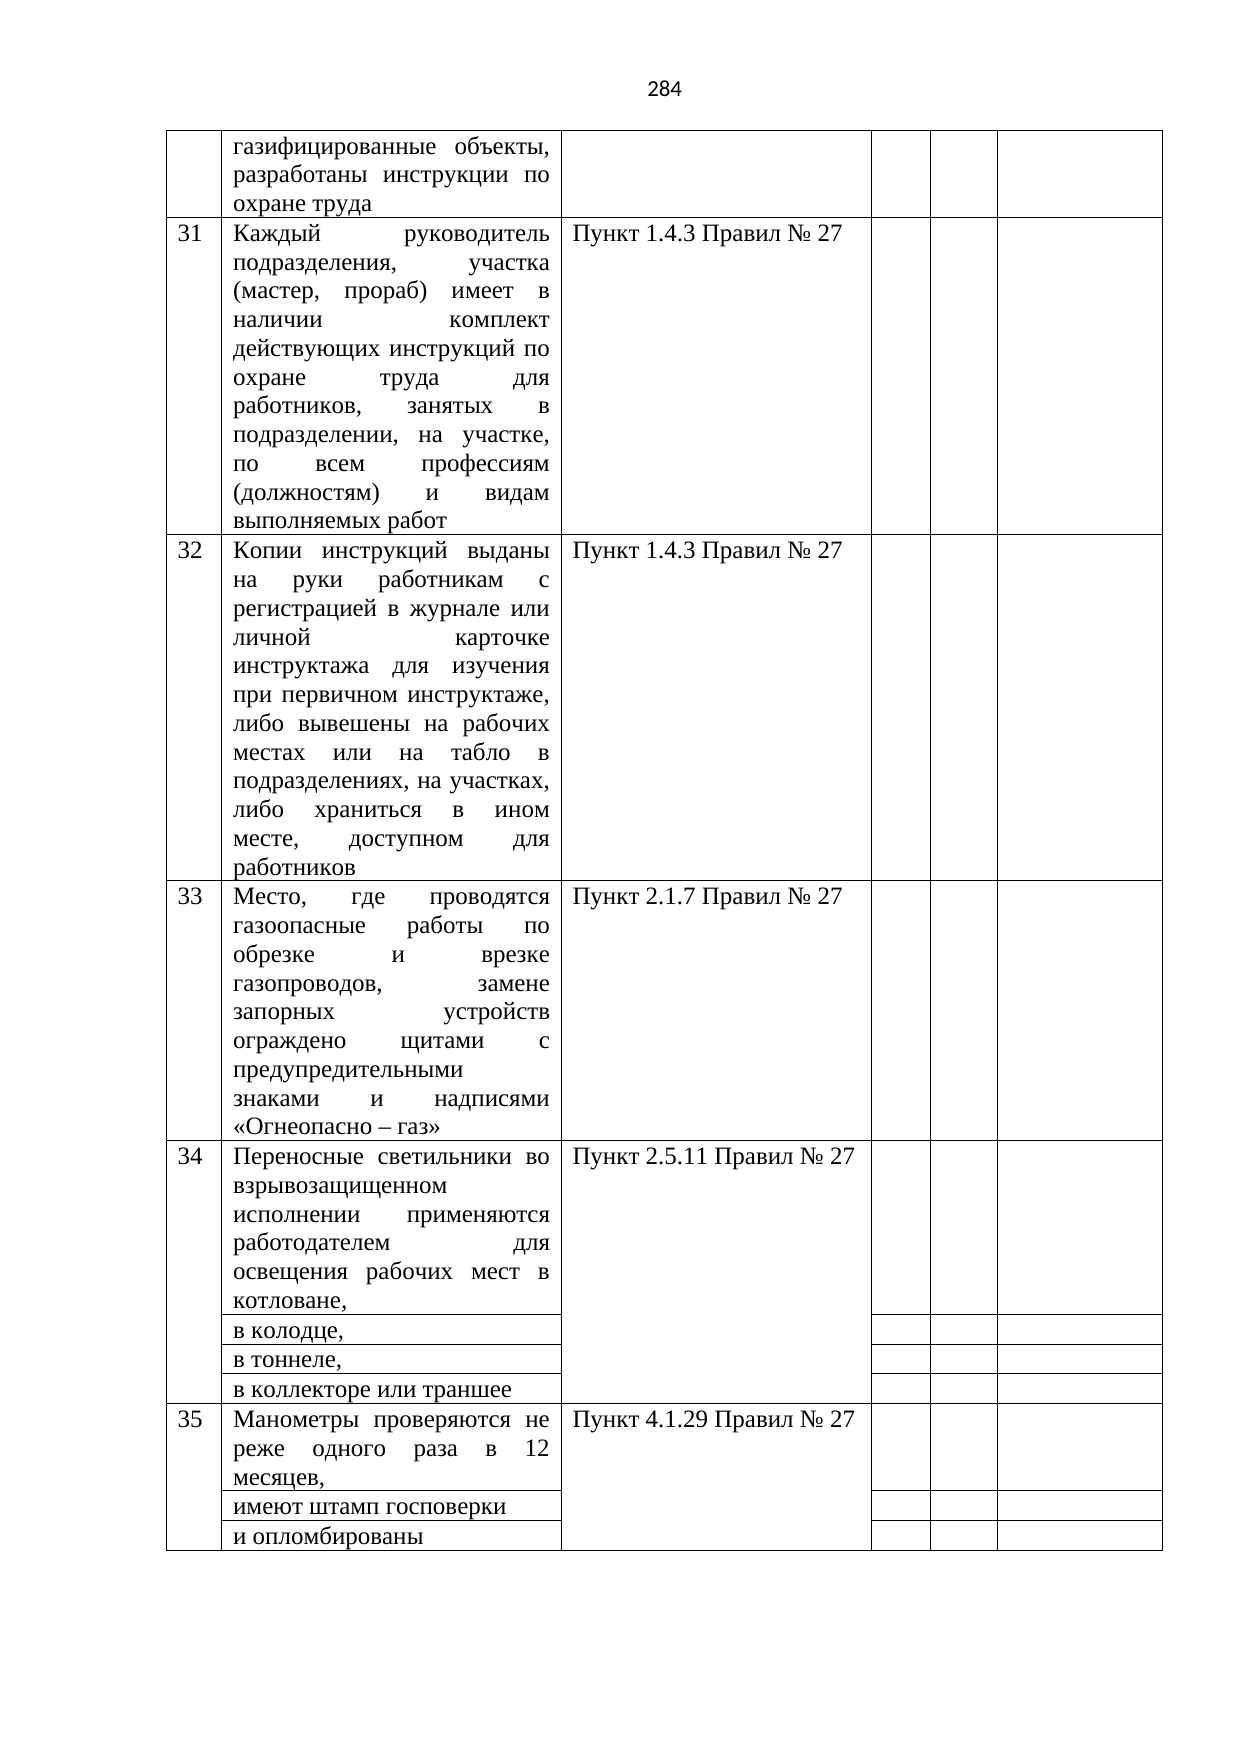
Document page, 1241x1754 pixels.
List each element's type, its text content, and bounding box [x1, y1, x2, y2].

table_cell [998, 1491, 1162, 1520]
table_cell 31 [167, 218, 221, 534]
table_cell [931, 1345, 997, 1373]
table_cell Копии инструкций выданы на руки работникам с регистрацией в журнале или личной карточке инструктажа для изучения при первичном инструктаже, либо вывешены на рабочих местах или на табло в подразделениях, на участках, либо храниться в ином месте, доступном для работников [222, 535, 561, 880]
table_cell в тоннеле, [222, 1345, 561, 1373]
table_cell 34 [167, 1141, 221, 1403]
table_cell [931, 1491, 997, 1520]
table_cell [872, 131, 930, 217]
table_cell [872, 881, 930, 1140]
table_cell [998, 1345, 1162, 1373]
table_cell [998, 1141, 1162, 1314]
table_cell [931, 881, 997, 1140]
table_cell [872, 1374, 930, 1403]
table_cell [931, 1521, 997, 1550]
table_cell Манометры проверяются не реже одного раза в 12 месяцев, [222, 1404, 561, 1490]
table_cell [931, 1374, 997, 1403]
table_cell [931, 1404, 997, 1490]
table_cell Пункт 2.5.11 Правил № 27 [562, 1141, 871, 1403]
table_cell Место, где проводятся газоопасные работы по обрезке и врезке газопроводов, замене запорных устройств ограждено щитами с предупредительными знаками и надписями «Огнеопасно – газ» [222, 881, 561, 1140]
table_cell [931, 1141, 997, 1314]
table_cell Пункт 4.1.29 Правил № 27 [562, 1404, 871, 1550]
table_cell [998, 131, 1162, 217]
table_cell Переносные светильники во взрывозащищенном исполнении применяются работодателем для освещения рабочих мест в котловане, [222, 1141, 561, 1314]
table_cell 33 [167, 881, 221, 1140]
table_cell 32 [167, 535, 221, 880]
table_cell Каждый руководитель подразделения, участка (мастер, прораб) имеет в наличии комплект действующих инструкций по охране труда для работников, занятых в подразделении, на участке, по всем профессиям (должностям) и видам выполняемых работ [222, 218, 561, 534]
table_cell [562, 131, 871, 217]
table_cell [998, 1404, 1162, 1490]
table_cell Пункт 1.4.3 Правил № 27 [562, 218, 871, 534]
table_cell [872, 1491, 930, 1520]
table_cell [872, 1141, 930, 1314]
table_cell [872, 1404, 930, 1490]
table_cell [872, 1345, 930, 1373]
table_cell [998, 1374, 1162, 1403]
table_cell [872, 218, 930, 534]
table_cell [998, 535, 1162, 880]
table_cell [931, 218, 997, 534]
table_cell [998, 1315, 1162, 1343]
table_cell 30 [167, 131, 221, 217]
table_cell [998, 1521, 1162, 1550]
table_cell в колодце, [222, 1315, 561, 1343]
table_cell [931, 1315, 997, 1343]
table_cell и опломбированы [222, 1521, 561, 1550]
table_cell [222, 131, 561, 217]
table_cell [872, 1315, 930, 1343]
table_cell [931, 535, 997, 880]
table_cell [998, 218, 1162, 534]
table_cell Пункт 2.1.7 Правил № 27 [562, 881, 871, 1140]
table_cell в коллекторе или траншее [222, 1374, 561, 1403]
table_cell [872, 1521, 930, 1550]
table_cell Пункт 1.4.3 Правил № 27 [562, 535, 871, 880]
table_cell [931, 131, 997, 217]
table_cell [998, 881, 1162, 1140]
table_cell 35 [167, 1404, 221, 1550]
table_cell [872, 535, 930, 880]
table_cell имеют штамп госповерки [222, 1491, 561, 1520]
